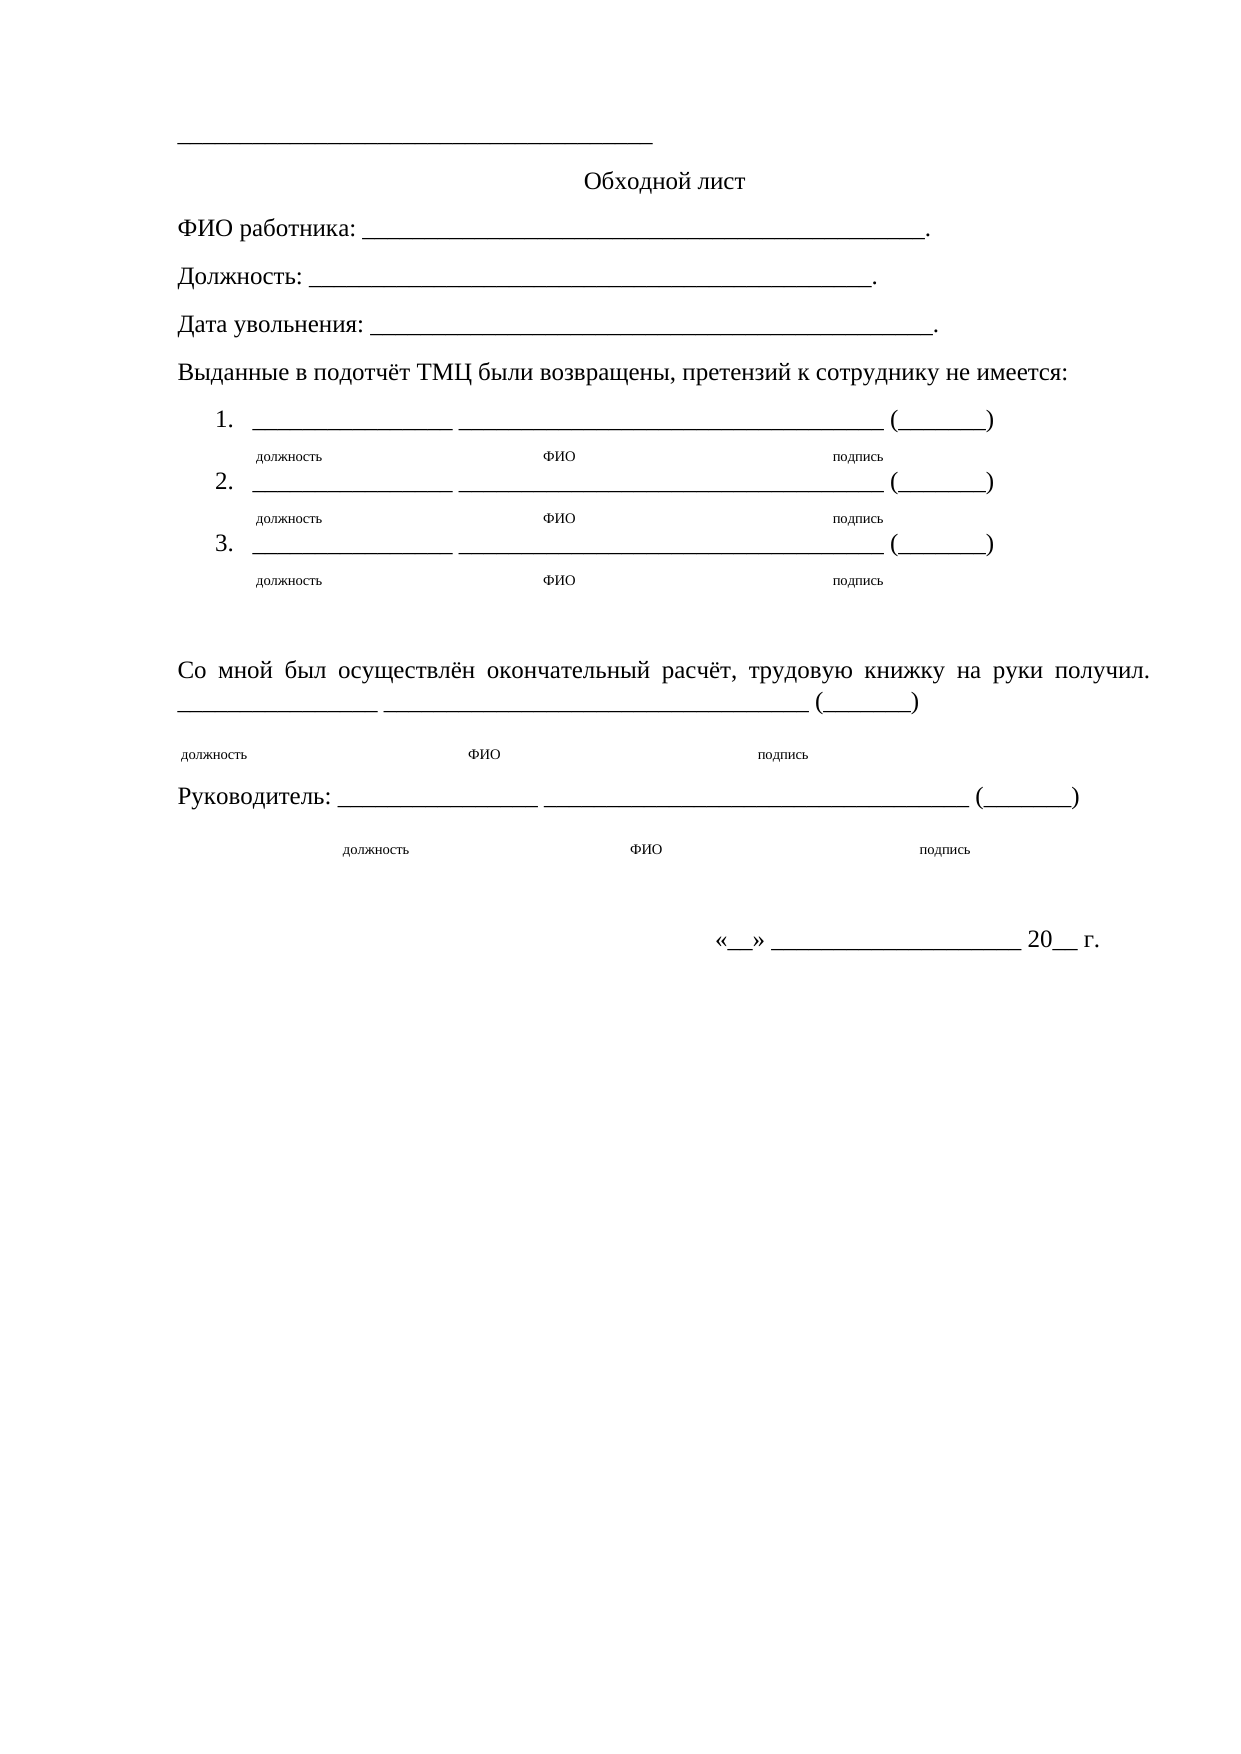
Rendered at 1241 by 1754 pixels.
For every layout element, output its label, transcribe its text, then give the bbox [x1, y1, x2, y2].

list должность ФИО подпись [252, 497, 1152, 526]
list должность ФИО подпись [252, 559, 1152, 588]
list ________________ __________________________________ (_______) [215, 404, 1152, 433]
text Руководитель: ________________ __________________________________ (_______) [177, 781, 1152, 810]
list должность ФИО подпись [252, 435, 1152, 464]
list должность ФИО подпись [252, 829, 1152, 858]
text Выданные в подотчёт ТМЦ были возвращены, претензий к сотруднику не имеется: [177, 357, 1152, 385]
text Должность: _____________________________________________. [177, 261, 1152, 290]
list ________________ __________________________________ (_______) [215, 466, 1152, 495]
text ______________________________________ [177, 118, 1152, 147]
text Дата увольнения: _____________________________________________. [177, 309, 1152, 338]
text Обходной лист [177, 166, 1152, 194]
list ________________ __________________________________ (_______) [215, 528, 1152, 557]
text Со мной был осуществлён окончательный расчёт, трудовую книжку на руки получил. ________________ __________________________________ (_______) [177, 655, 1152, 715]
text ФИО работника: _____________________________________________. [177, 213, 1152, 242]
text «__» ____________________ 20__ г. [177, 924, 1152, 953]
text должность ФИО подпись [177, 734, 1152, 762]
